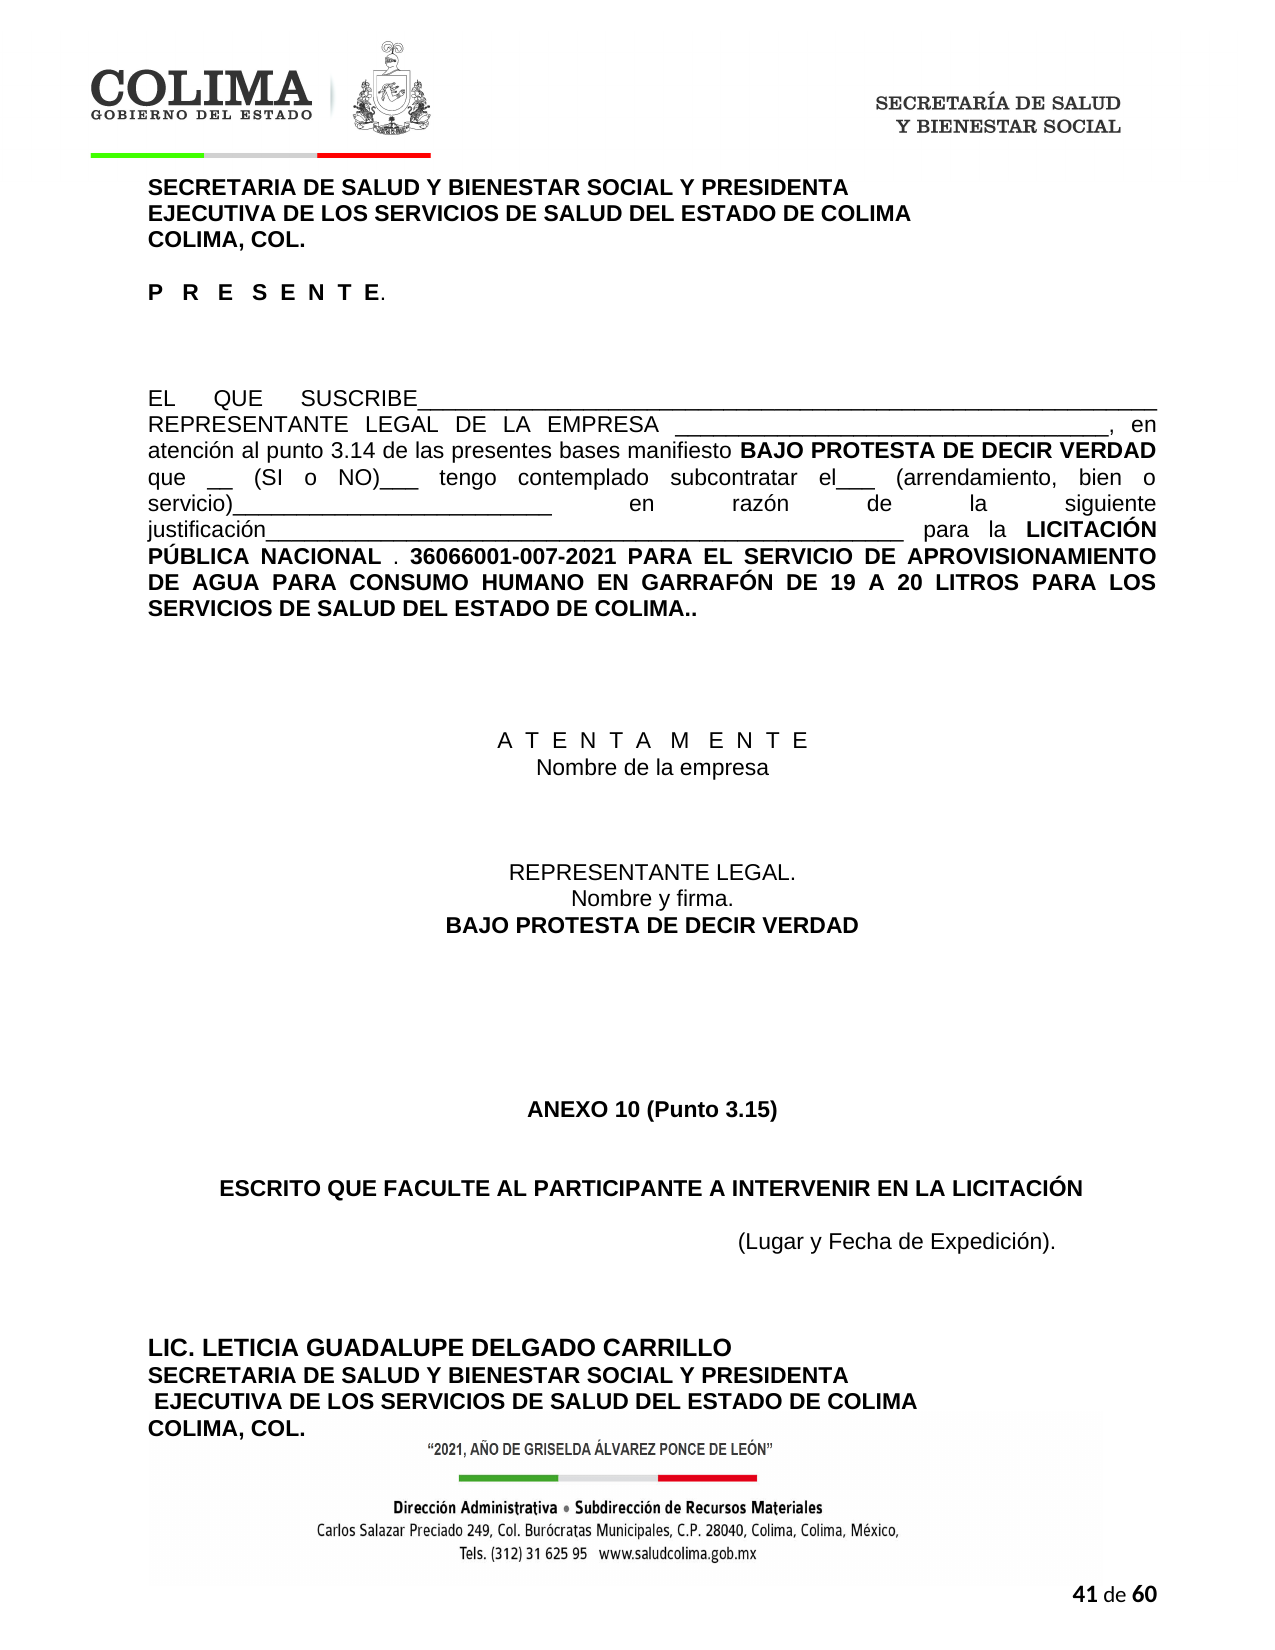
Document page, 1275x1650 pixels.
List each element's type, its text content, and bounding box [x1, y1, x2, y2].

text SECRETARIA DE SALUD Y BIENESTAR SOCIAL Y PRESIDENTA [148, 1362, 1157, 1388]
picture [148, 1441, 1104, 1586]
text COLIMA, COL. [148, 226, 1157, 253]
text LIC. LETICIA GUADALUPE DELGADO CARRILLO [148, 1333, 1196, 1362]
text Nombre y firma. [148, 885, 1157, 912]
text EJECUTIVA DE LOS SERVICIOS DE SALUD DEL ESTADO DE COLIMA [148, 1388, 1157, 1415]
picture [0, 31, 1238, 182]
text ESCRITO QUE FACULTE AL PARTICIPANTE A INTERVENIR EN LA LICITACIÓN [148, 1175, 1155, 1201]
text ANEXO 10 (Punto 3.15) [148, 1096, 1157, 1122]
text REPRESENTANTE LEGAL. [148, 859, 1157, 885]
text (Lugar y Fecha de Expedición). [738, 1228, 1157, 1254]
text EL QUE SUSCRIBE__________________________________________________________ REPRESENTANTE LEGAL DE LA EMPRESA __________________________________, en atención al punto 3.14 de las presentes bases manifiesto BAJO PROTESTA DE DECIR VERDAD que __ (SI o NO)___ tengo contemplado subcontratar el___ (arrendamiento, bien o servicio)_________________________ en razón de la siguiente justificación__________________________________________________ para la LICITACIÓN PÚBLICA NACIONAL . 36066001-007-2021 PARA EL SERVICIO DE APROVISIONAMIENTO DE AGUA PARA CONSUMO HUMANO EN GARRAFÓN DE 19 A 20 LITROS PARA LOS SERVICIOS DE SALUD DEL ESTADO DE COLIMA.. [148, 384, 1157, 622]
text SECRETARIA DE SALUD Y BIENESTAR SOCIAL Y PRESIDENTA [148, 174, 1157, 200]
text Nombre de la empresa [148, 753, 1157, 780]
text EJECUTIVA DE LOS SERVICIOS DE SALUD DEL ESTADO DE COLIMA [148, 200, 1157, 226]
text BAJO PROTESTA DE DECIR VERDAD [148, 912, 1157, 938]
text COLIMA, COL. [148, 1415, 1157, 1441]
text P R E S E N T E. [148, 279, 1157, 305]
text A T E N T A M E N T E [148, 727, 1157, 753]
